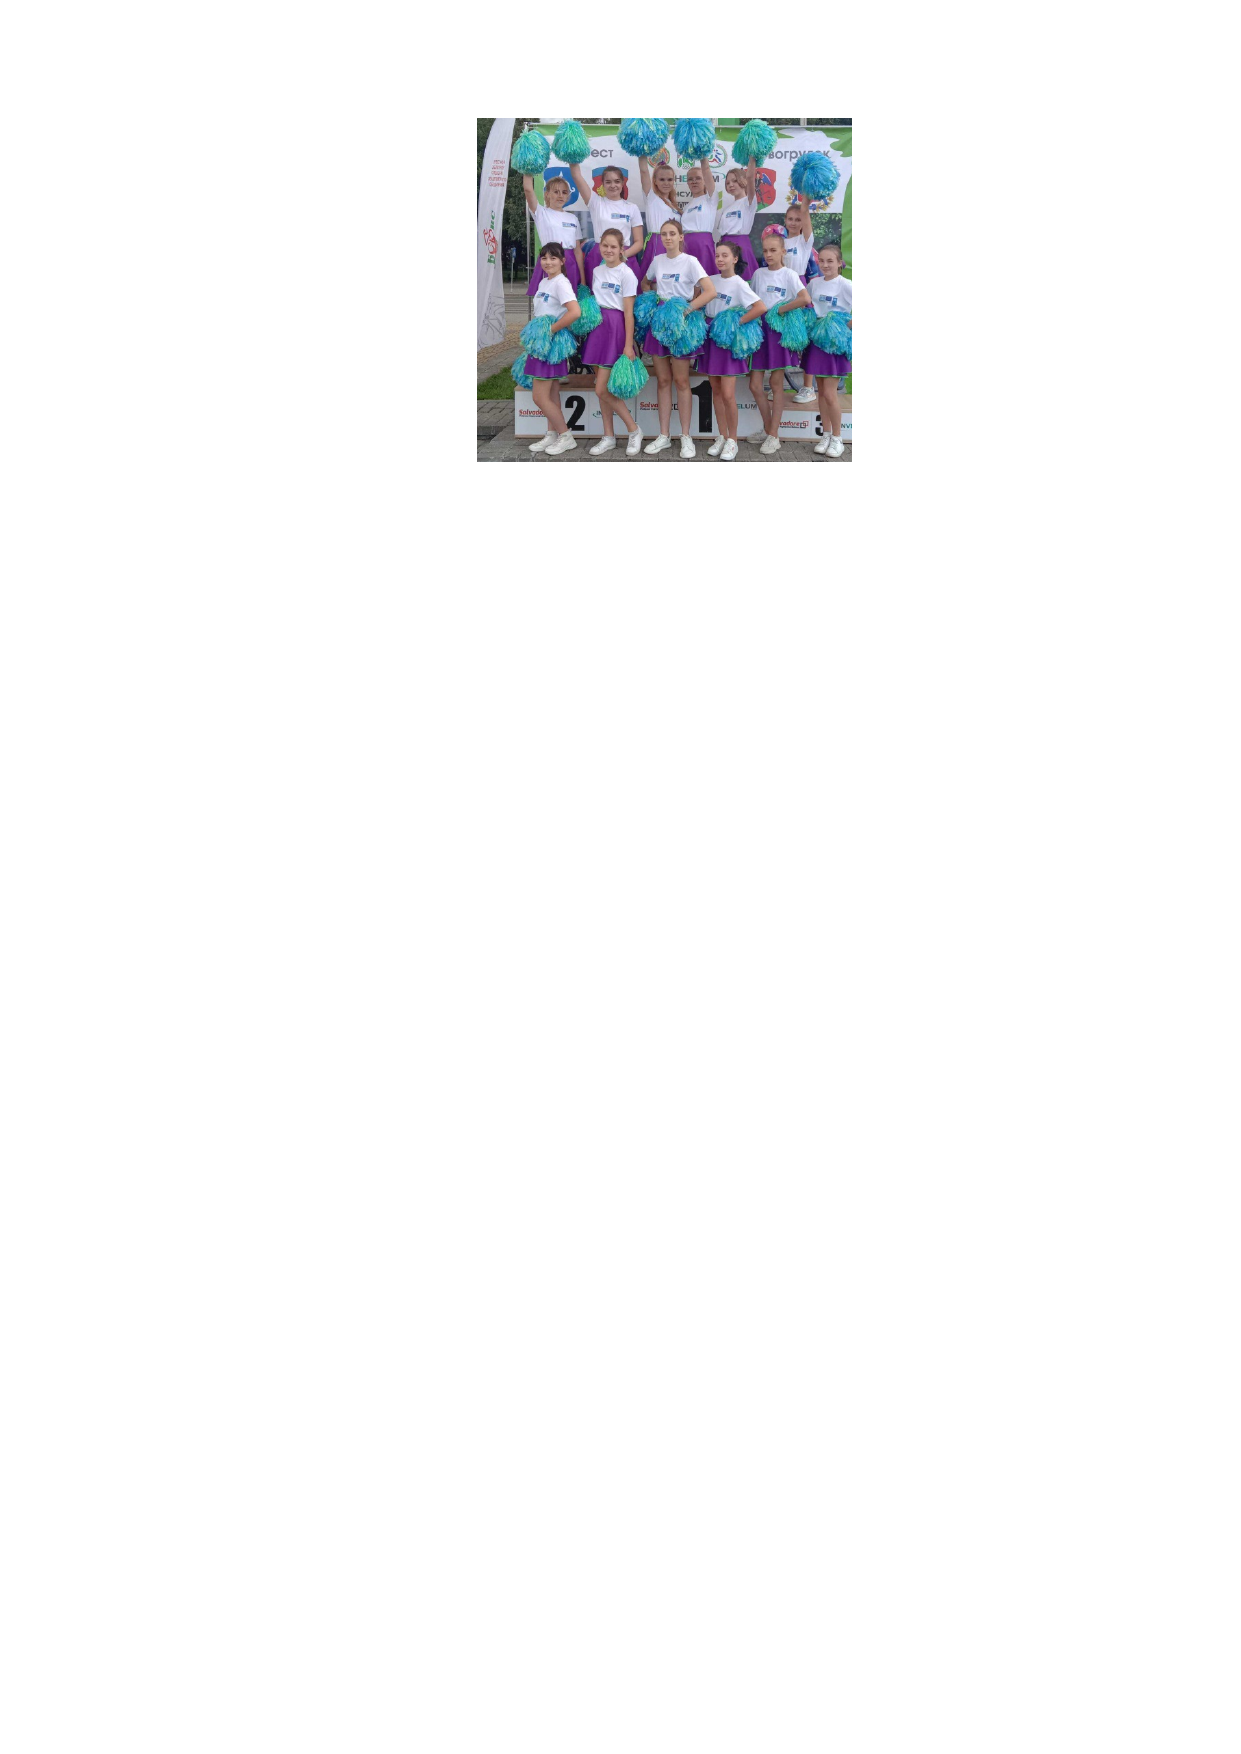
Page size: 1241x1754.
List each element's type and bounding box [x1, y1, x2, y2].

picture [477, 118, 852, 462]
